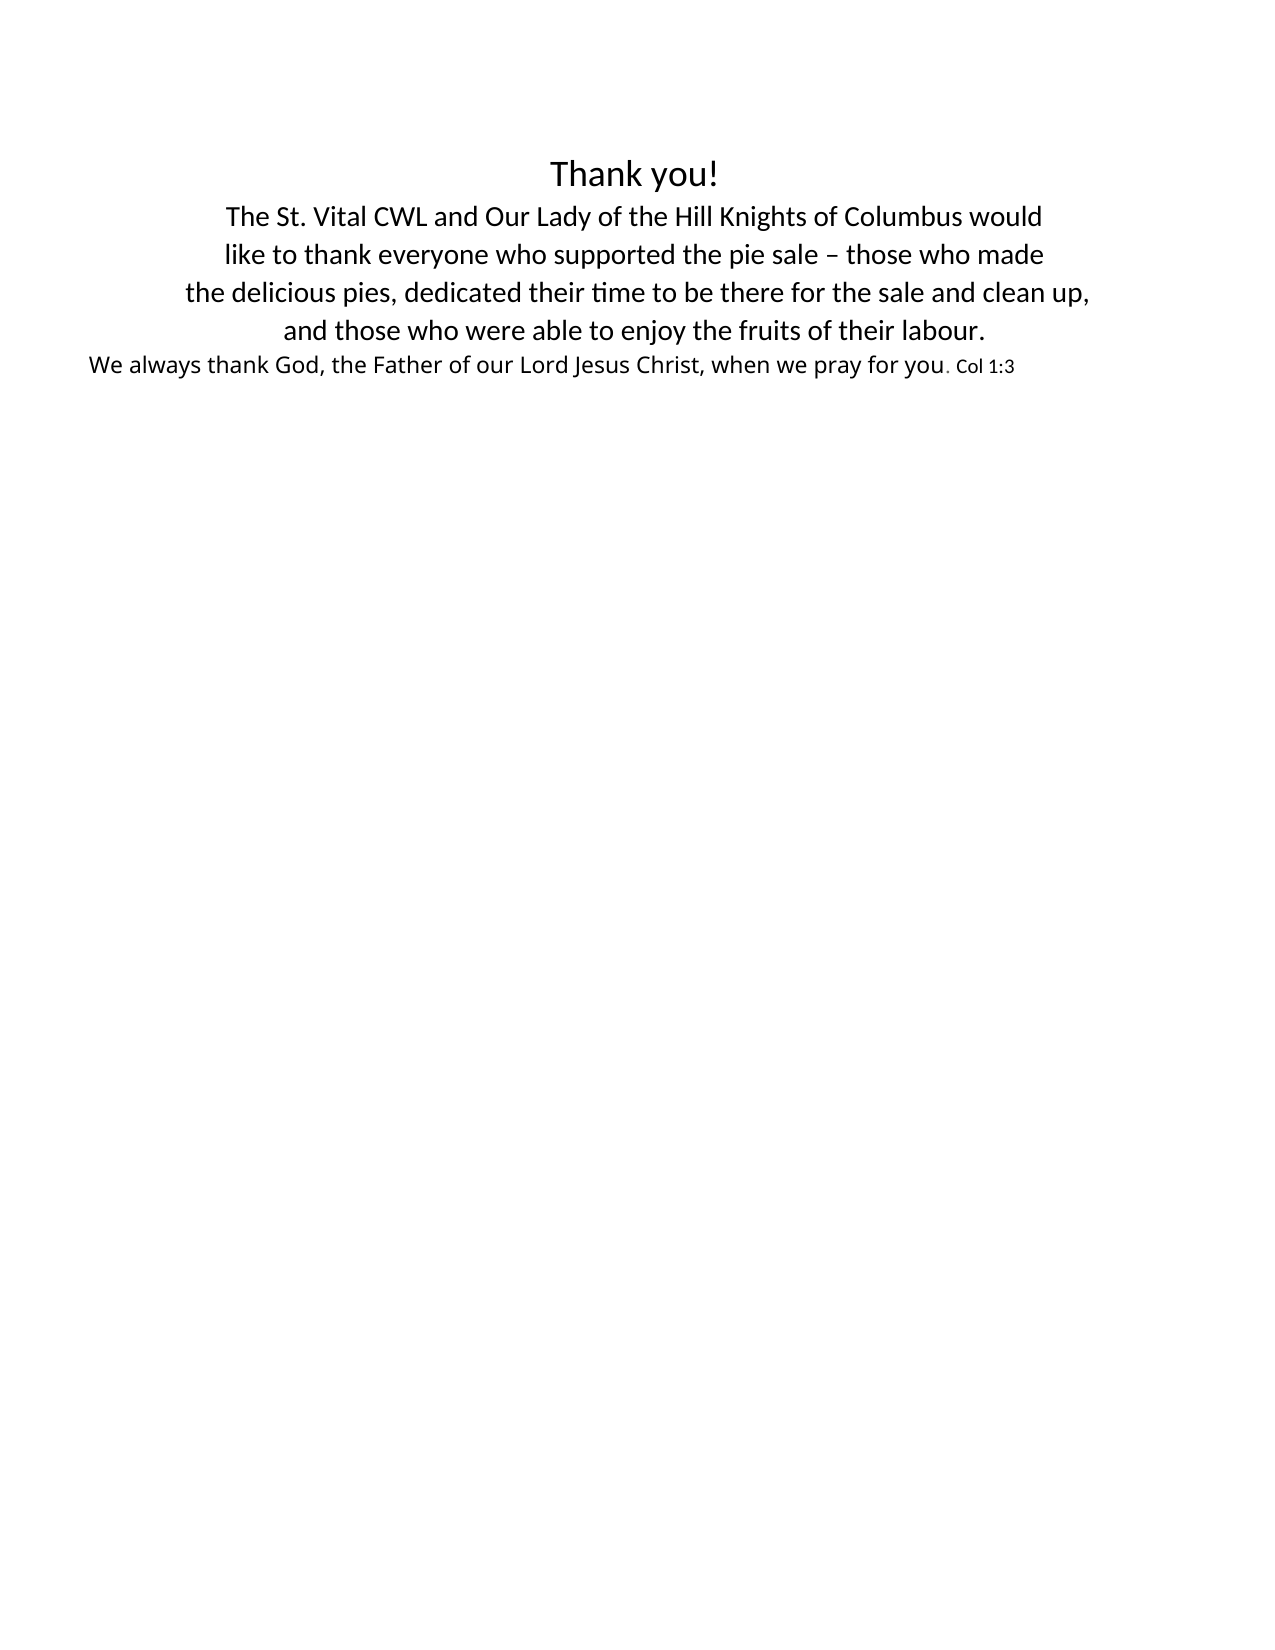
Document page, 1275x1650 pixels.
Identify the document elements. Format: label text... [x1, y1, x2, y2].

text Thank you! [89, 150, 1181, 196]
text the delicious pies, dedicated their time to be there for the sale and clean up, [89, 274, 1181, 309]
text We always thank God, the Father of our Lord Jesus Christ, when we pray for you. Col 1:3 [945, 349, 1181, 381]
text The St. Vital CWL and Our Lady of the Hill Knights of Columbus would [89, 198, 1181, 234]
text and those who were able to enjoy the fruits of their labour. [89, 312, 1181, 347]
text like to thank everyone who supported the pie sale – those who made [89, 236, 1181, 272]
